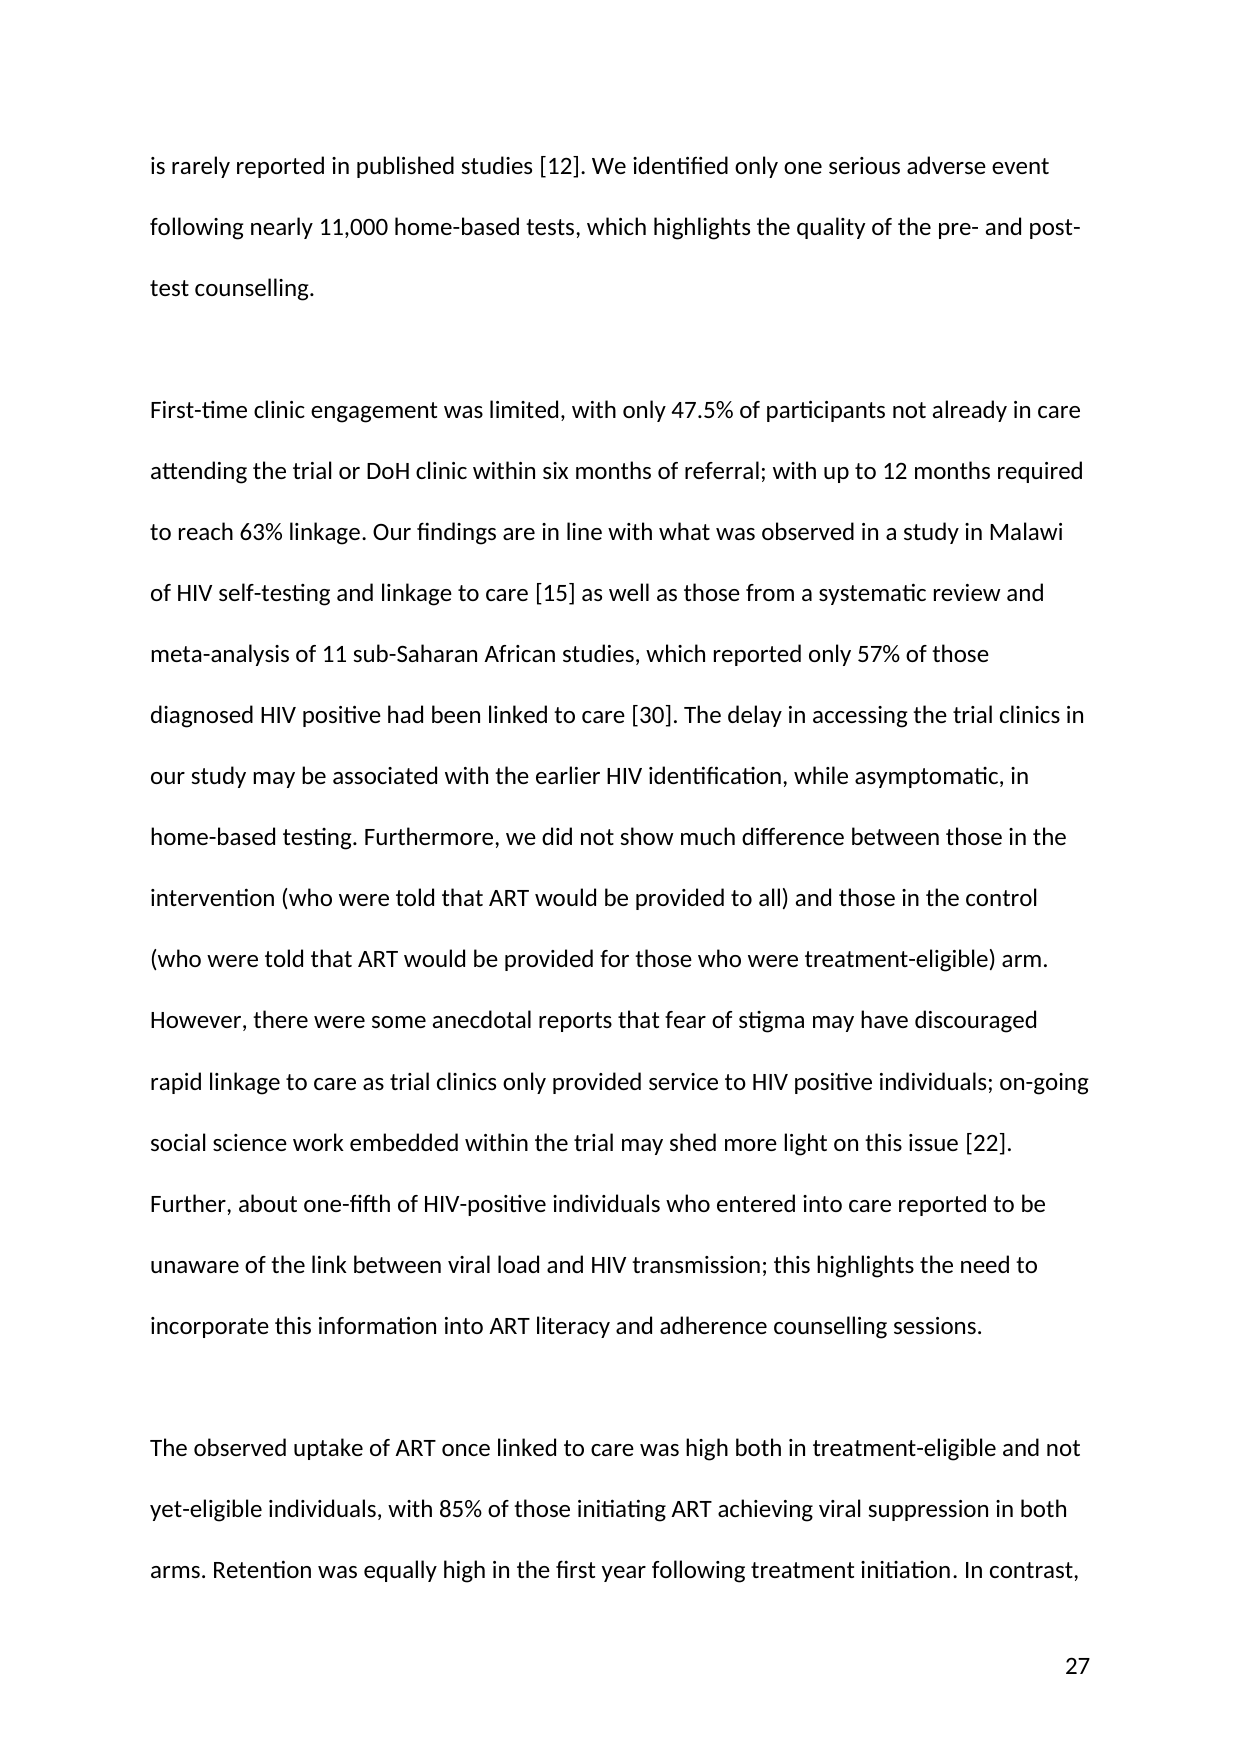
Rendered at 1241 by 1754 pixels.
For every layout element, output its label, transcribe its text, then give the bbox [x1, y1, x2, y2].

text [150, 1432, 1090, 1584]
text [150, 150, 1090, 303]
text First-time clinic engagement was limited, with only 47.5% of participants not already in care attending the trial or DoH clinic within six months of referral; with up to 12 months required to reach 63% linkage. Our findings are in line with what was observed in a study in Malawi of HIV self-testing and linkage to care [15] as well as those from a systematic review and meta-analysis of 11 sub-Saharan African studies, which reported only 57% of those diagnosed HIV positive had been linked to care [30]. The delay in accessing the trial clinics in our study may be associated with the earlier HIV identification, while asymptomatic, in home-based testing. Furthermore, we did not show much difference between those in the intervention (who were told that ART would be provided to all) and those in the control (who were told that ART would be provided for those who were treatment-eligible) arm. However, there were some anecdotal reports that fear of stigma may have discouraged rapid linkage to care as trial clinics only provided service to HIV positive individuals; on-going social science work embedded within the trial may shed more light on this issue [22]. Further, about one-fifth of HIV-positive individuals who entered into care reported to be unaware of the link between viral load and HIV transmission; this highlights the need to incorporate this information into ART literacy and adherence counselling sessions. [150, 394, 1090, 1340]
